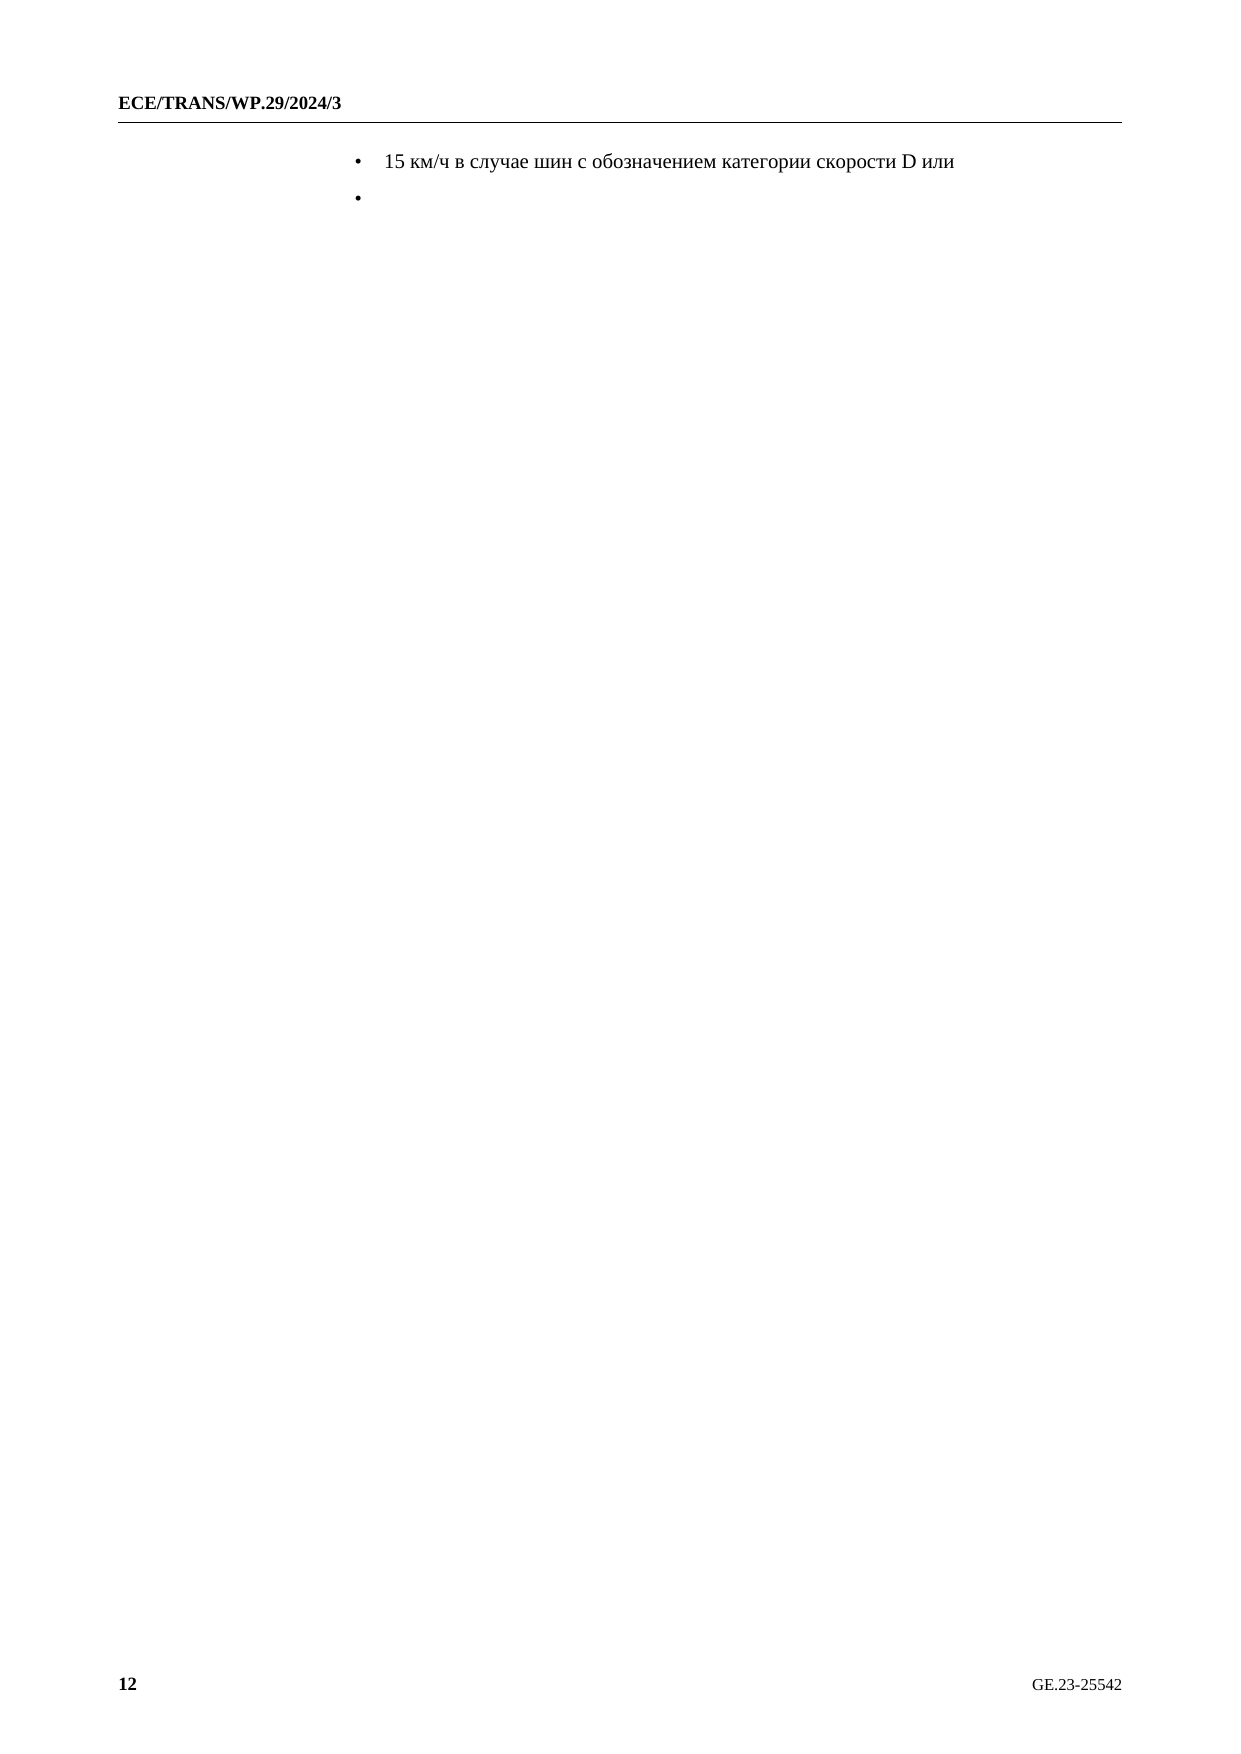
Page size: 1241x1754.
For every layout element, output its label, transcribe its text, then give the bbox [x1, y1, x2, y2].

list 15 км/ч в случае шин с обозначением категории скорости D или [354, 148, 1004, 173]
